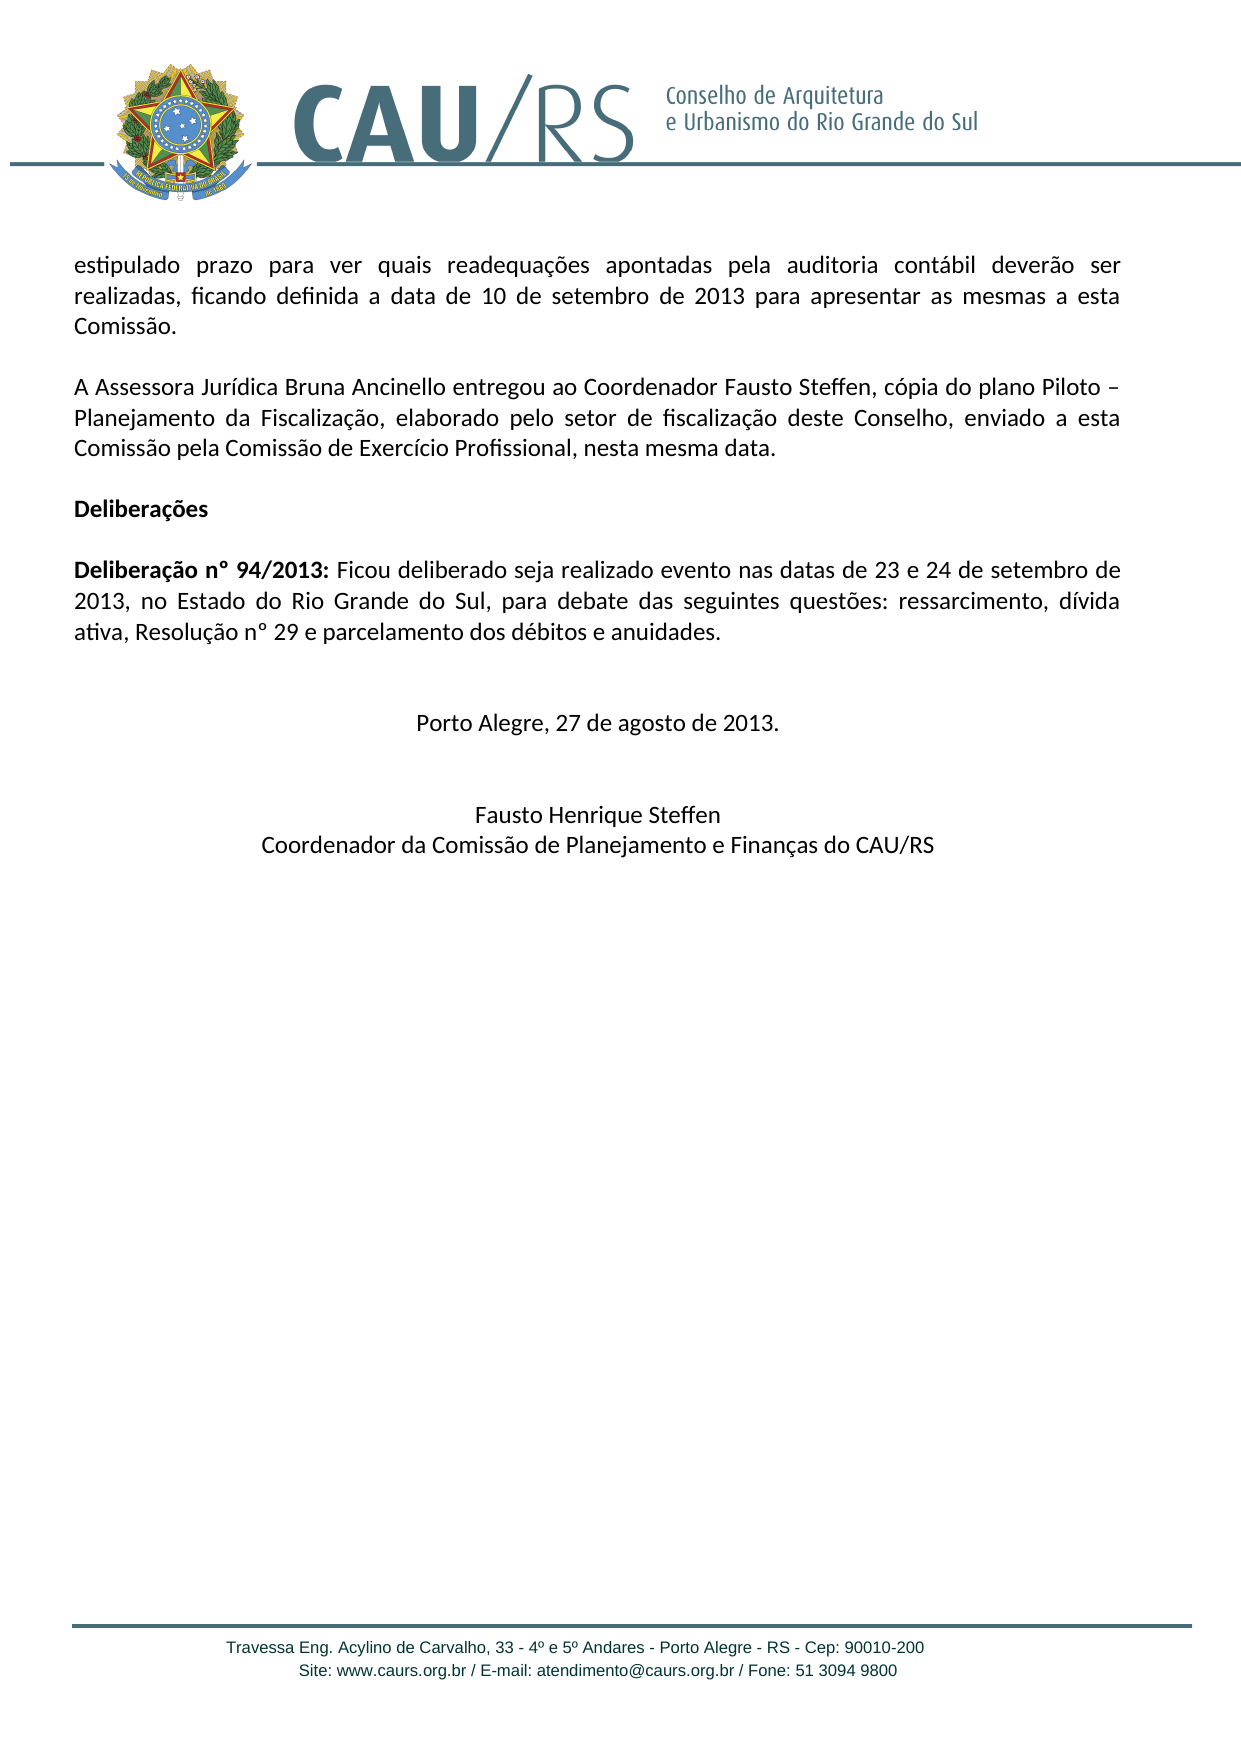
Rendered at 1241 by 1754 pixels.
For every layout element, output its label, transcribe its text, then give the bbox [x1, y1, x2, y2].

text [74, 158, 1122, 341]
text A Assessora Jurídica Bruna Ancinello entregou ao Coordenador Fausto Steffen, cópia do plano Piloto – Planejamento da Fiscalização, elaborado pelo setor de fiscalização deste Conselho, enviado a esta Comissão pela Comissão de Exercício Profissional, nesta mesma data. [74, 372, 1122, 463]
picture [10, 46, 1241, 227]
text Deliberação nº 94/2013: Ficou deliberado seja realizado evento nas datas de 23 e 24 de setembro de 2013, no Estado do Rio Grande do Sul, para debate das seguintes questões: ressarcimento, dívida ativa, Resolução nº 29 e parcelamento dos débitos e anuidades. [74, 555, 1122, 646]
text Coordenador da Comissão de Planejamento e Finanças do CAU/RS [74, 829, 1122, 860]
text Deliberações [74, 494, 1122, 524]
picture [70, 1624, 1197, 1632]
text Porto Alegre, 27 de agosto de 2013. [74, 707, 1122, 738]
text Fausto Henrique Steffen [74, 799, 1122, 829]
